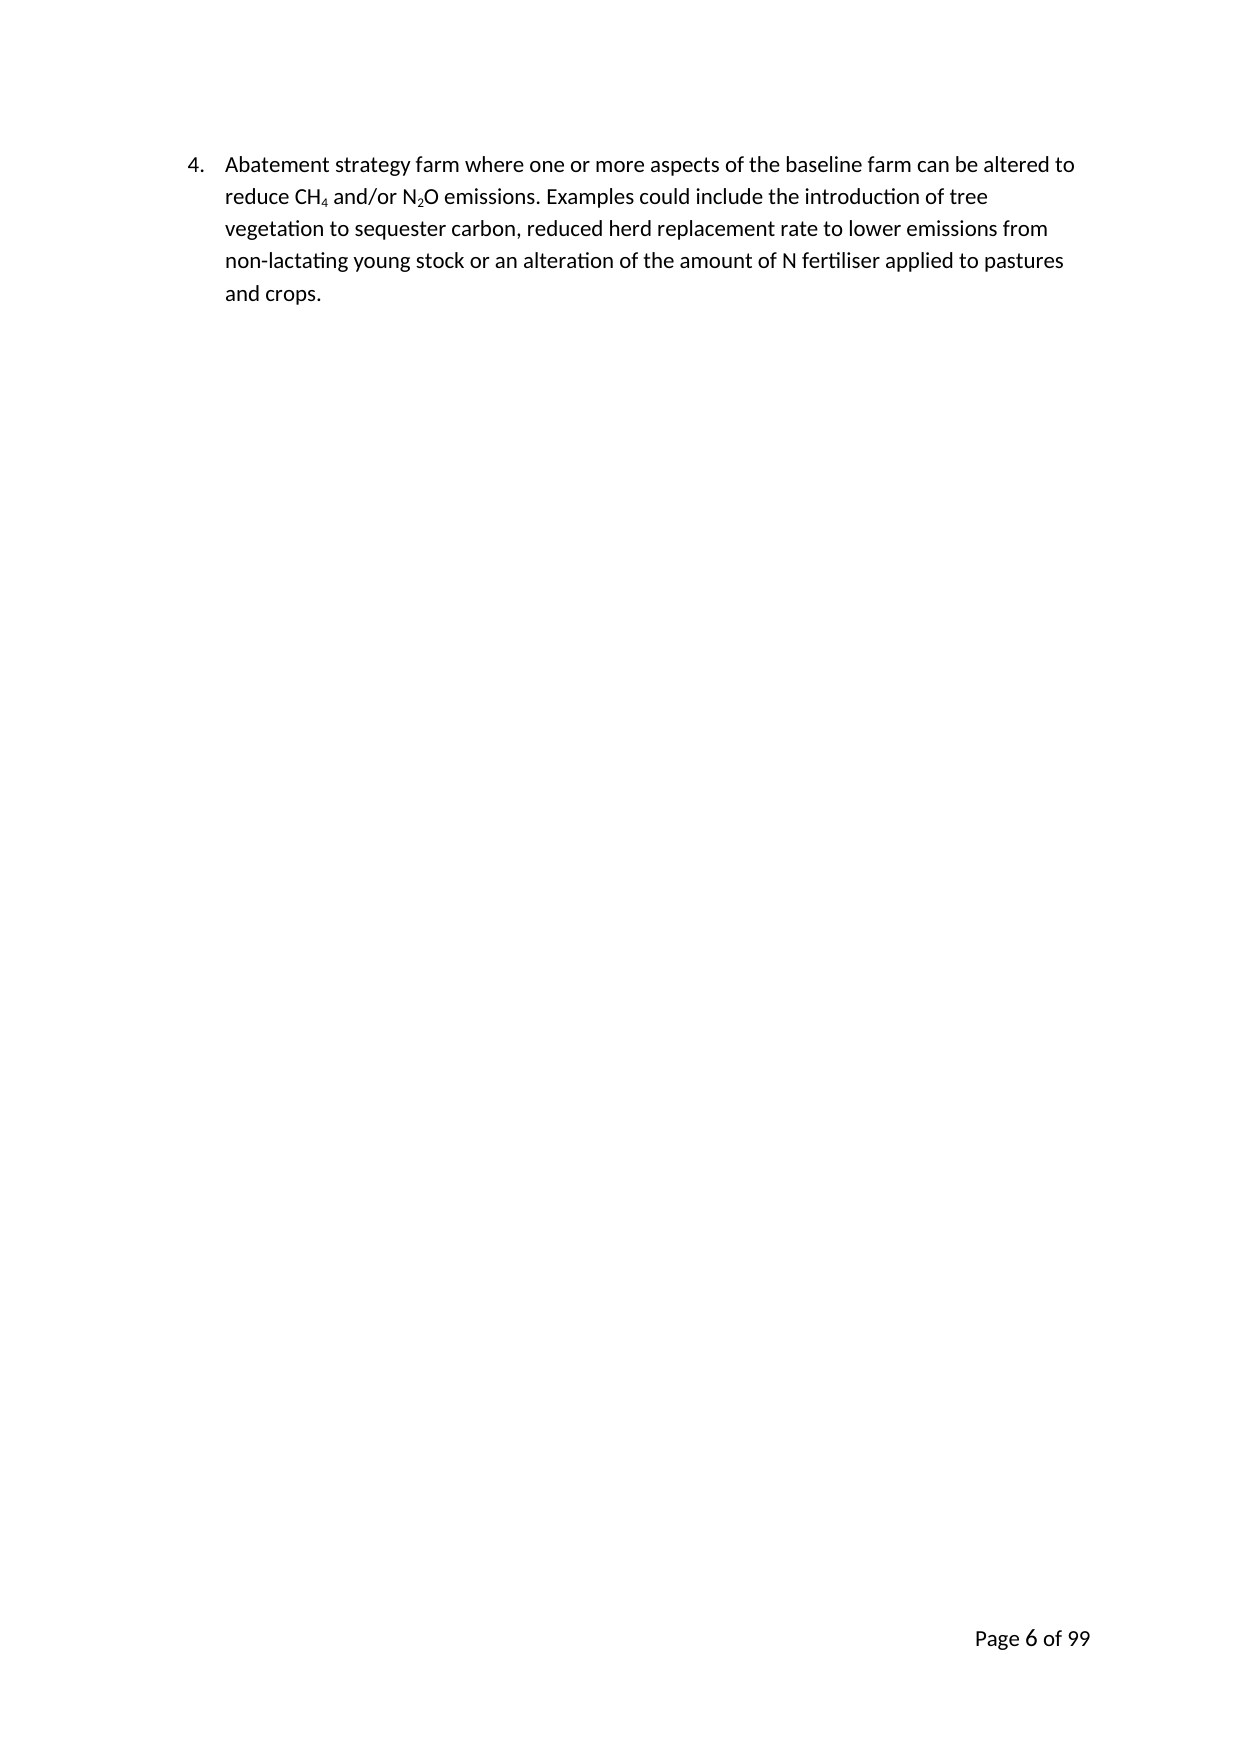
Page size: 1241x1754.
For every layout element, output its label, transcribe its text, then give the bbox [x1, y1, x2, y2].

list Abatement strategy farm where one or more aspects of the baseline farm can be altered to reduce CH4 and/or N2O emissions. Examples could include the introduction of tree vegetation to sequester carbon, reduced herd replacement rate to lower emissions from non-lactating young stock or an alteration of the amount of N fertiliser applied to pastures and crops. [187, 150, 1090, 307]
